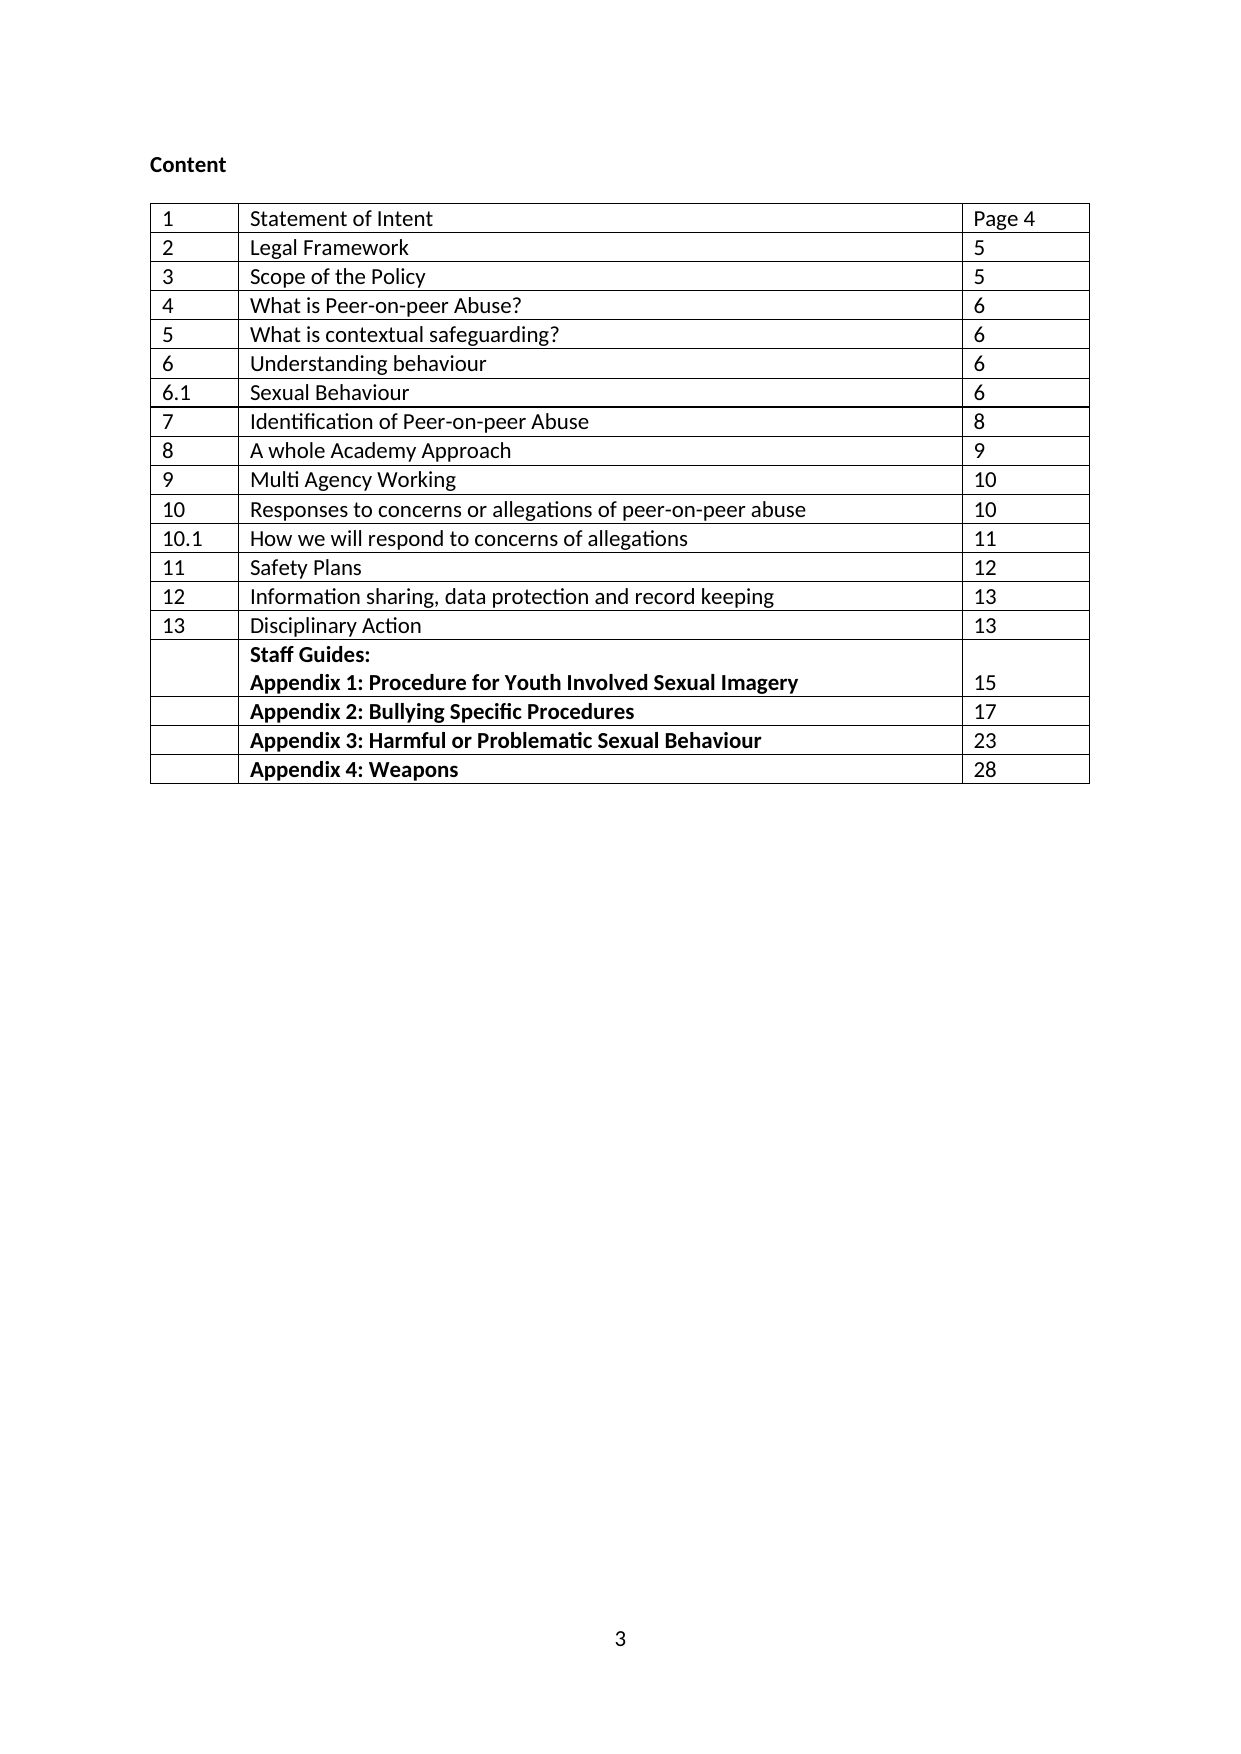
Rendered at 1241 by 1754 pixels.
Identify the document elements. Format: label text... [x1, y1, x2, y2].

table_cell Appendix 3: Harmful or Problematic Sexual Behaviour [239, 726, 962, 754]
table_cell Appendix 4: Weapons [239, 755, 962, 783]
table_cell [151, 640, 238, 696]
table_cell 6 [963, 320, 1089, 348]
table_cell Appendix 2: Bullying Specific Procedures [239, 697, 962, 725]
table_cell 7 [151, 408, 238, 436]
table_cell What is contextual safeguarding? [239, 320, 962, 348]
table_cell 28 [963, 755, 1089, 783]
table_cell 12 [963, 553, 1089, 581]
table_cell Legal Framework [239, 233, 962, 261]
table_cell Staff Guides: Appendix 1: Procedure for Youth Involved Sexual Imagery [239, 640, 962, 696]
table_cell A whole Academy Approach [239, 437, 962, 464]
table_cell Disciplinary Action [239, 611, 962, 639]
table_cell 13 [151, 611, 238, 639]
table_cell Understanding behaviour [239, 349, 962, 377]
table_cell 5 [151, 320, 238, 348]
table_cell 17 [963, 697, 1089, 725]
table_cell [151, 726, 238, 754]
table_cell 10 [963, 495, 1089, 523]
table_cell [151, 755, 238, 783]
table_cell 23 [963, 726, 1089, 754]
table_cell 6.1 [151, 379, 238, 406]
table_cell 6 [963, 291, 1089, 319]
table_cell Information sharing, data protection and record keeping [239, 582, 962, 610]
table_cell 4 [151, 291, 238, 319]
table_cell 8 [963, 408, 1089, 436]
table_cell 10 [151, 495, 238, 523]
table_cell 6 [963, 349, 1089, 377]
table_cell 13 [963, 582, 1089, 610]
table_cell 10.1 [151, 524, 238, 552]
table_cell 2 [151, 233, 238, 261]
table_header Page 4 [963, 204, 1089, 232]
table_cell 13 [963, 611, 1089, 639]
table_cell Responses to concerns or allegations of peer-on-peer abuse [239, 495, 962, 523]
table_cell Identification of Peer-on-peer Abuse [239, 408, 962, 436]
table_cell What is Peer-on-peer Abuse? [239, 291, 962, 319]
table_cell Scope of the Policy [239, 262, 962, 290]
table_cell 10 [963, 466, 1089, 494]
table_cell Safety Plans [239, 553, 962, 581]
table_header Statement of Intent [239, 204, 962, 232]
table_cell [151, 697, 238, 725]
list Content [150, 150, 1090, 178]
table_cell 6 [963, 379, 1089, 406]
table_cell 6 [151, 349, 238, 377]
table_cell 11 [963, 524, 1089, 552]
table_cell How we will respond to concerns of allegations [239, 524, 962, 552]
table_cell 5 [963, 233, 1089, 261]
table_cell Multi Agency Working [239, 466, 962, 494]
table_cell 15 [963, 640, 1089, 696]
table_cell 9 [151, 466, 238, 494]
table_cell 9 [963, 437, 1089, 464]
table_cell 12 [151, 582, 238, 610]
table_cell Sexual Behaviour [239, 379, 962, 406]
table_cell 3 [151, 262, 238, 290]
table_cell 5 [963, 262, 1089, 290]
table_cell 11 [151, 553, 238, 581]
table_header 1 [151, 204, 238, 232]
table_cell 8 [151, 437, 238, 464]
